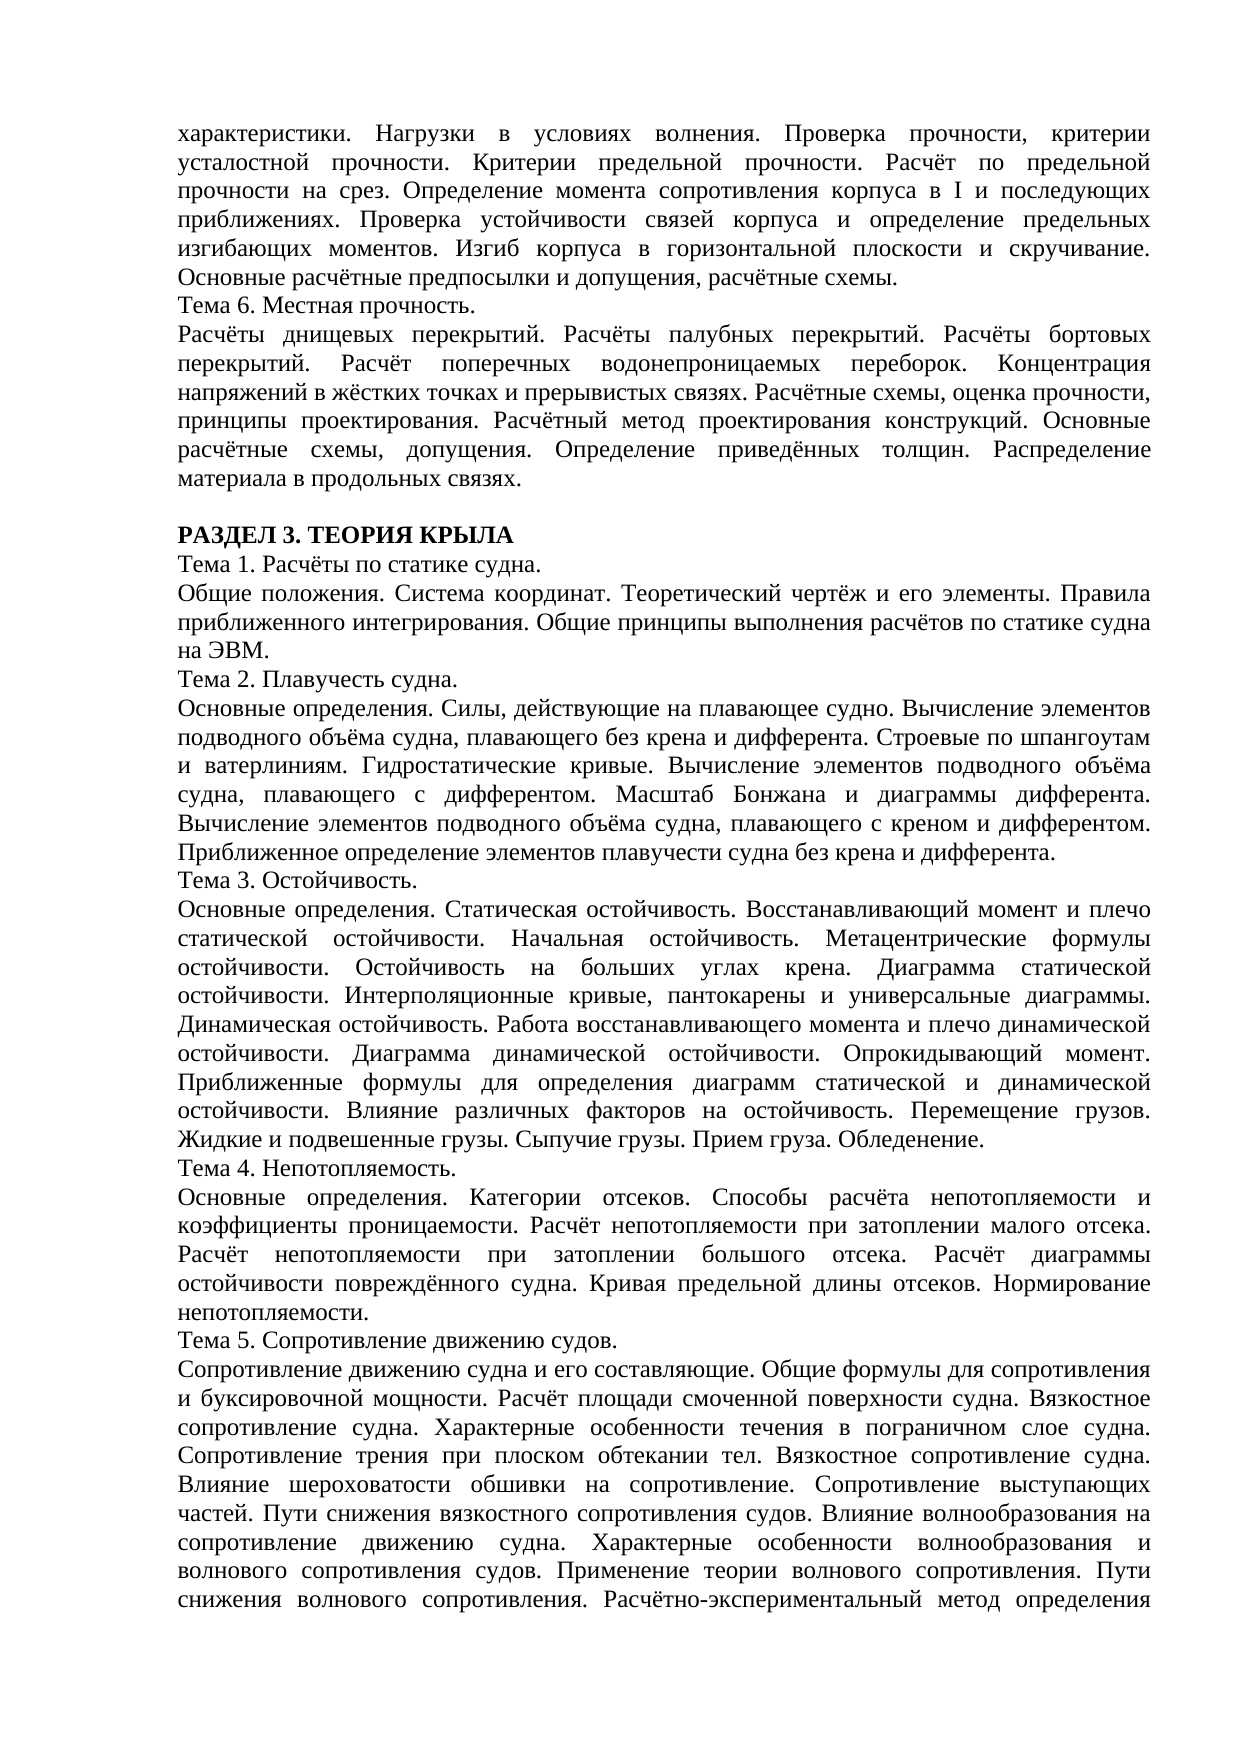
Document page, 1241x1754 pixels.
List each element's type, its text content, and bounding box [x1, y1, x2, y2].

text Общие положения. Система координат. Теоретический чертёж и его элементы. Правила приближенного интегрирования. Общие принципы выполнения расчётов по статике судна на ЭВМ. [177, 578, 1152, 664]
text Расчёты днищевых перекрытий. Расчёты палубных перекрытий. Расчёты бортовых перекрытий. Расчёт поперечных водонепроницаемых переборок. Концентрация напряжений в жёстких точках и прерывистых связях. Расчётные схемы, оценка прочности, принципы проектирования. Расчётный метод проектирования конструкций. Основные расчётные схемы, допущения. Определение приведённых толщин. Распределение материала в продольных связях. [177, 319, 1152, 492]
text Основные определения. Категории отсеков. Способы расчёта непотопляемости и коэффициенты проницаемости. Расчёт непотопляемости при затоплении малого отсека. Расчёт непотопляемости при затоплении большого отсека. Расчёт диаграммы остойчивости повреждённого судна. Кривая предельной длины отсеков. Нормирование непотопляемости. [177, 1182, 1152, 1326]
text Тема 5. Сопротивление движению судов. [177, 1326, 1152, 1354]
text РАЗДЕЛ 3. ТЕОРИЯ КРЫЛА [177, 521, 1152, 549]
text Тема 3. Остойчивость. [177, 866, 1152, 894]
text Основные определения. Силы, действующие на плавающее судно. Вычисление элементов подводного объёма судна, плавающего без крена и дифферента. Строевые по шпангоутам и ватерлиниям. Гидростатические кривые. Вычисление элементов подводного объёма судна, плавающего с дифферентом. Масштаб Бонжана и диаграммы дифферента. Вычисление элементов подводного объёма судна, плавающего с креном и дифферентом. Приближенное определение элементов плавучести судна без крена и дифферента. [177, 693, 1152, 866]
text Тема 6. Местная прочность. [177, 291, 1152, 319]
text Тема 4. Непотопляемость. [177, 1153, 1152, 1182]
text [177, 1354, 1152, 1613]
text Тема 1. Расчёты по статике судна. [177, 549, 1152, 578]
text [177, 118, 1152, 291]
text Основные определения. Статическая остойчивость. Восстанавливающий момент и плечо статической остойчивости. Начальная остойчивость. Метацентрические формулы остойчивости. Остойчивость на больших углах крена. Диаграмма статической остойчивости. Интерполяционные кривые, пантокарены и универсальные диаграммы. Динамическая остойчивость. Работа восстанавливающего момента и плечо динамической остойчивости. Диаграмма динамической остойчивости. Опрокидывающий момент. Приближенные формулы для определения диаграмм статической и динамической остойчивости. Влияние различных факторов на остойчивость. Перемещение грузов. Жидкие и подвешенные грузы. Сыпучие грузы. Прием груза. Обледенение. [177, 894, 1152, 1153]
text Тема 2. Плавучесть судна. [177, 664, 1152, 693]
